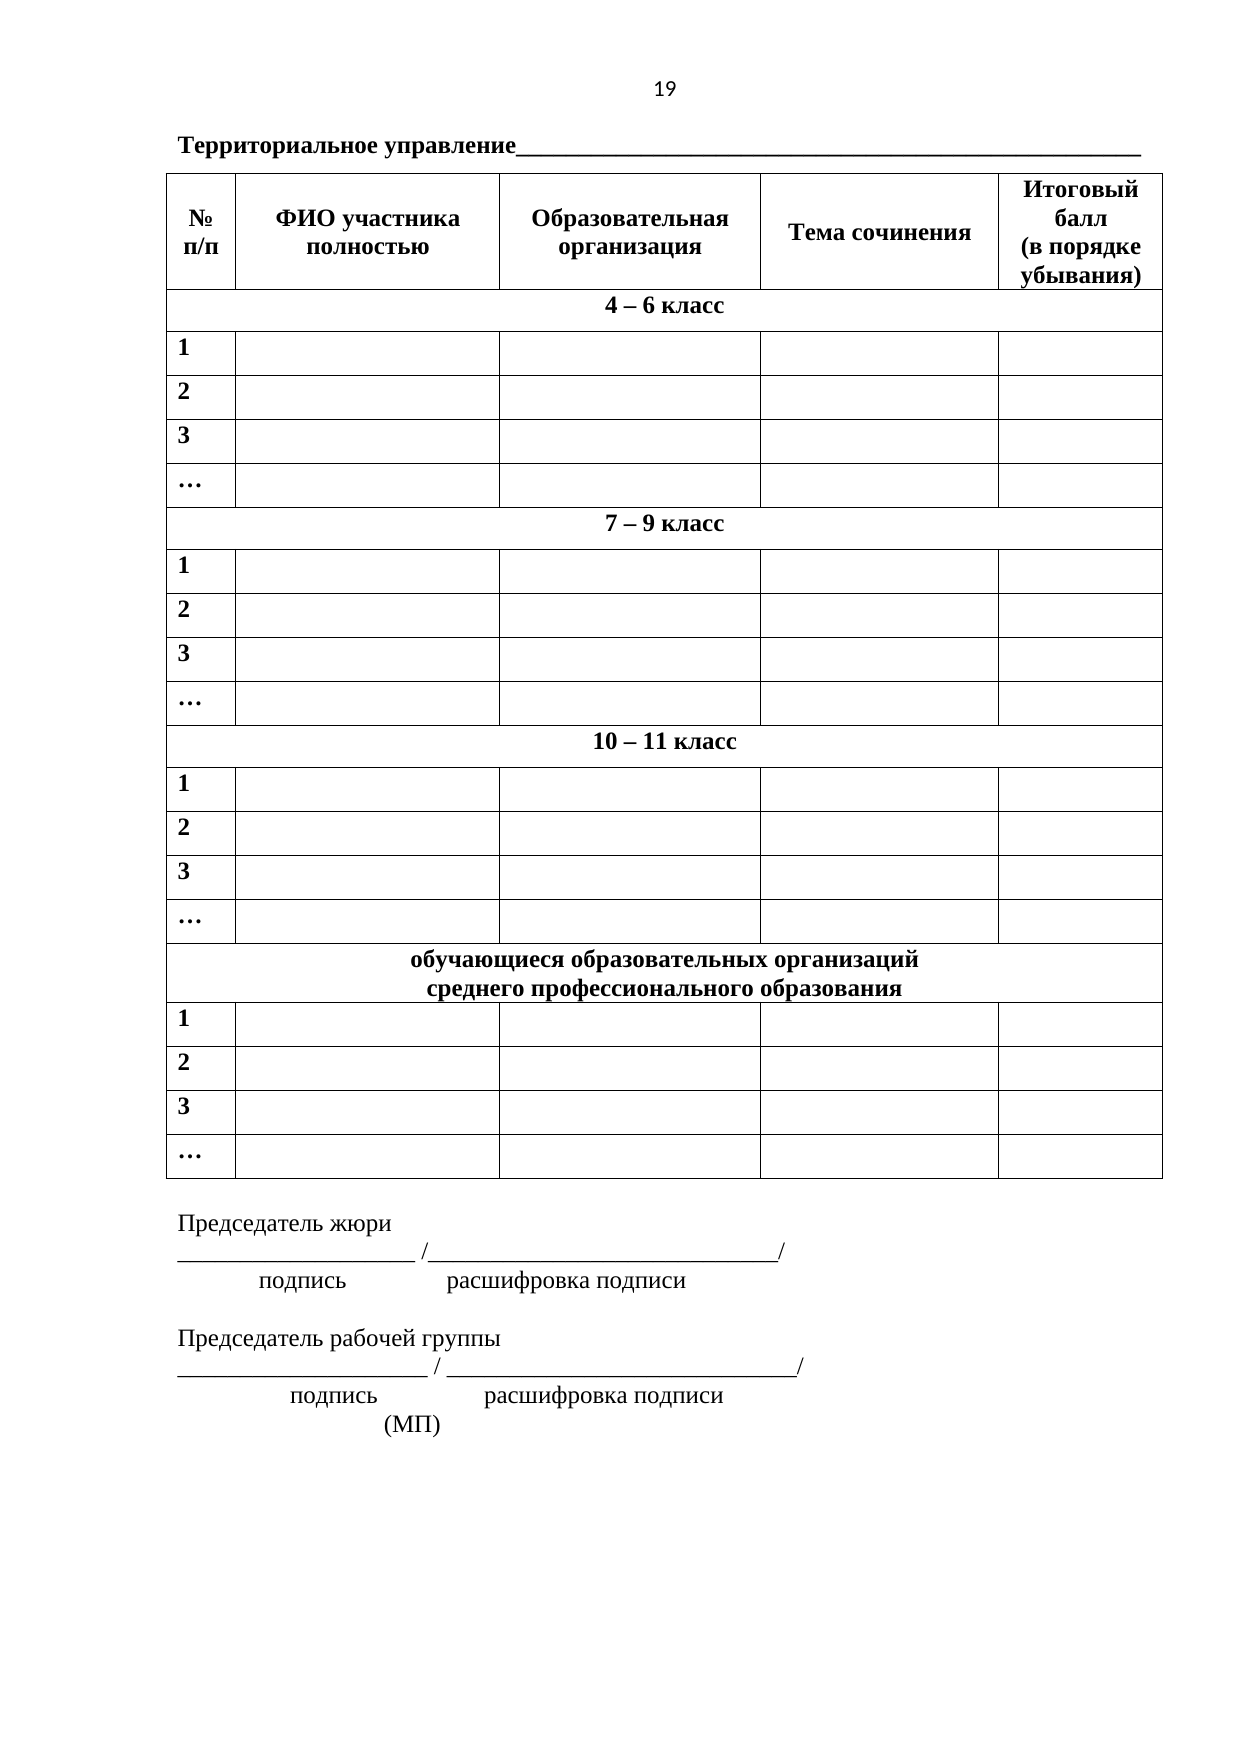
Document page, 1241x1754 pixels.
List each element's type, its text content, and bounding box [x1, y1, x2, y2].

table_cell [236, 1047, 499, 1090]
table_header Образовательная организация [500, 174, 760, 289]
table_cell 2 [167, 376, 235, 419]
table_cell [761, 768, 998, 811]
table_cell [999, 594, 1162, 637]
table_cell [999, 332, 1162, 375]
text ____________________ / ____________________________/ [177, 1351, 1152, 1380]
table_cell [236, 682, 499, 725]
table_cell [500, 1047, 760, 1090]
table_cell [500, 332, 760, 375]
table_cell [999, 1003, 1162, 1046]
table_cell [500, 464, 760, 507]
table_header ФИО участника полностью [236, 174, 499, 289]
table_cell … [167, 900, 235, 943]
table_cell [761, 594, 998, 637]
table_cell 3 [167, 1091, 235, 1134]
table_cell 2 [167, 594, 235, 637]
table_cell [236, 856, 499, 899]
table_cell 1 [167, 768, 235, 811]
table_header № п/п [167, 174, 235, 289]
table_cell [999, 856, 1162, 899]
table_cell … [167, 464, 235, 507]
table_cell [236, 1003, 499, 1046]
table_cell [500, 594, 760, 637]
table_cell 4 – 6 класс [167, 290, 1162, 331]
table_cell [236, 900, 499, 943]
table_cell [500, 638, 760, 681]
text Председатель рабочей группы [177, 1323, 1152, 1351]
table_cell [500, 812, 760, 855]
table_cell 10 – 11 класс [167, 726, 1162, 767]
table_cell 3 [167, 638, 235, 681]
table_cell 3 [167, 856, 235, 899]
table_cell [999, 420, 1162, 463]
table_cell 1 [167, 1003, 235, 1046]
table_cell [236, 638, 499, 681]
table_cell [236, 812, 499, 855]
table_cell [999, 464, 1162, 507]
table_cell [761, 464, 998, 507]
table_cell [500, 682, 760, 725]
table_cell 2 [167, 1047, 235, 1090]
table_cell 3 [167, 420, 235, 463]
table_cell [236, 768, 499, 811]
table_cell [500, 768, 760, 811]
text подпись расшифровка подписи [177, 1380, 1152, 1409]
table_cell [500, 420, 760, 463]
table_header Итоговый балл (в порядке убывания) [999, 174, 1162, 289]
table_cell [761, 332, 998, 375]
table_cell [761, 900, 998, 943]
table_cell [761, 1091, 998, 1134]
table_cell [761, 638, 998, 681]
table_cell [761, 812, 998, 855]
table_cell [236, 332, 499, 375]
table_cell [999, 1135, 1162, 1178]
table_cell [500, 550, 760, 593]
table_cell … [167, 1135, 235, 1178]
table_cell [999, 638, 1162, 681]
table_cell [999, 376, 1162, 419]
table_cell 7 – 9 класс [167, 508, 1162, 549]
table_cell [999, 1091, 1162, 1134]
table_cell [761, 1047, 998, 1090]
table_cell [236, 1135, 499, 1178]
table_cell [761, 376, 998, 419]
text Председатель жюри [177, 1208, 1152, 1236]
table_cell [761, 682, 998, 725]
table_cell 1 [167, 550, 235, 593]
table_cell [500, 1091, 760, 1134]
table_cell [999, 768, 1162, 811]
table_header Тема сочинения [761, 174, 998, 289]
text (МП) [177, 1409, 1152, 1438]
table_cell [999, 682, 1162, 725]
table_cell [500, 376, 760, 419]
table_cell [500, 900, 760, 943]
table_cell [999, 1047, 1162, 1090]
table_cell обучающиеся образовательных организаций среднего профессионального образования [167, 944, 1162, 1002]
table_cell [236, 464, 499, 507]
table_cell [999, 812, 1162, 855]
table_cell [236, 1091, 499, 1134]
table_cell [500, 1135, 760, 1178]
table_cell [761, 1003, 998, 1046]
table_cell [236, 594, 499, 637]
table_cell [500, 1003, 760, 1046]
text подпись расшифровка подписи [177, 1265, 1152, 1294]
text Территориальное управление__________________________________________________ [177, 130, 1152, 158]
table_cell 1 [167, 332, 235, 375]
table_cell [761, 420, 998, 463]
table_cell [500, 856, 760, 899]
table_cell [236, 550, 499, 593]
table_cell [761, 550, 998, 593]
table_cell 2 [167, 812, 235, 855]
table_cell [761, 856, 998, 899]
text ___________________ /____________________________/ [177, 1236, 1152, 1265]
table_cell [761, 1135, 998, 1178]
table_cell [999, 550, 1162, 593]
table_cell [236, 376, 499, 419]
table_cell [236, 420, 499, 463]
table_cell … [167, 682, 235, 725]
table_cell [999, 900, 1162, 943]
